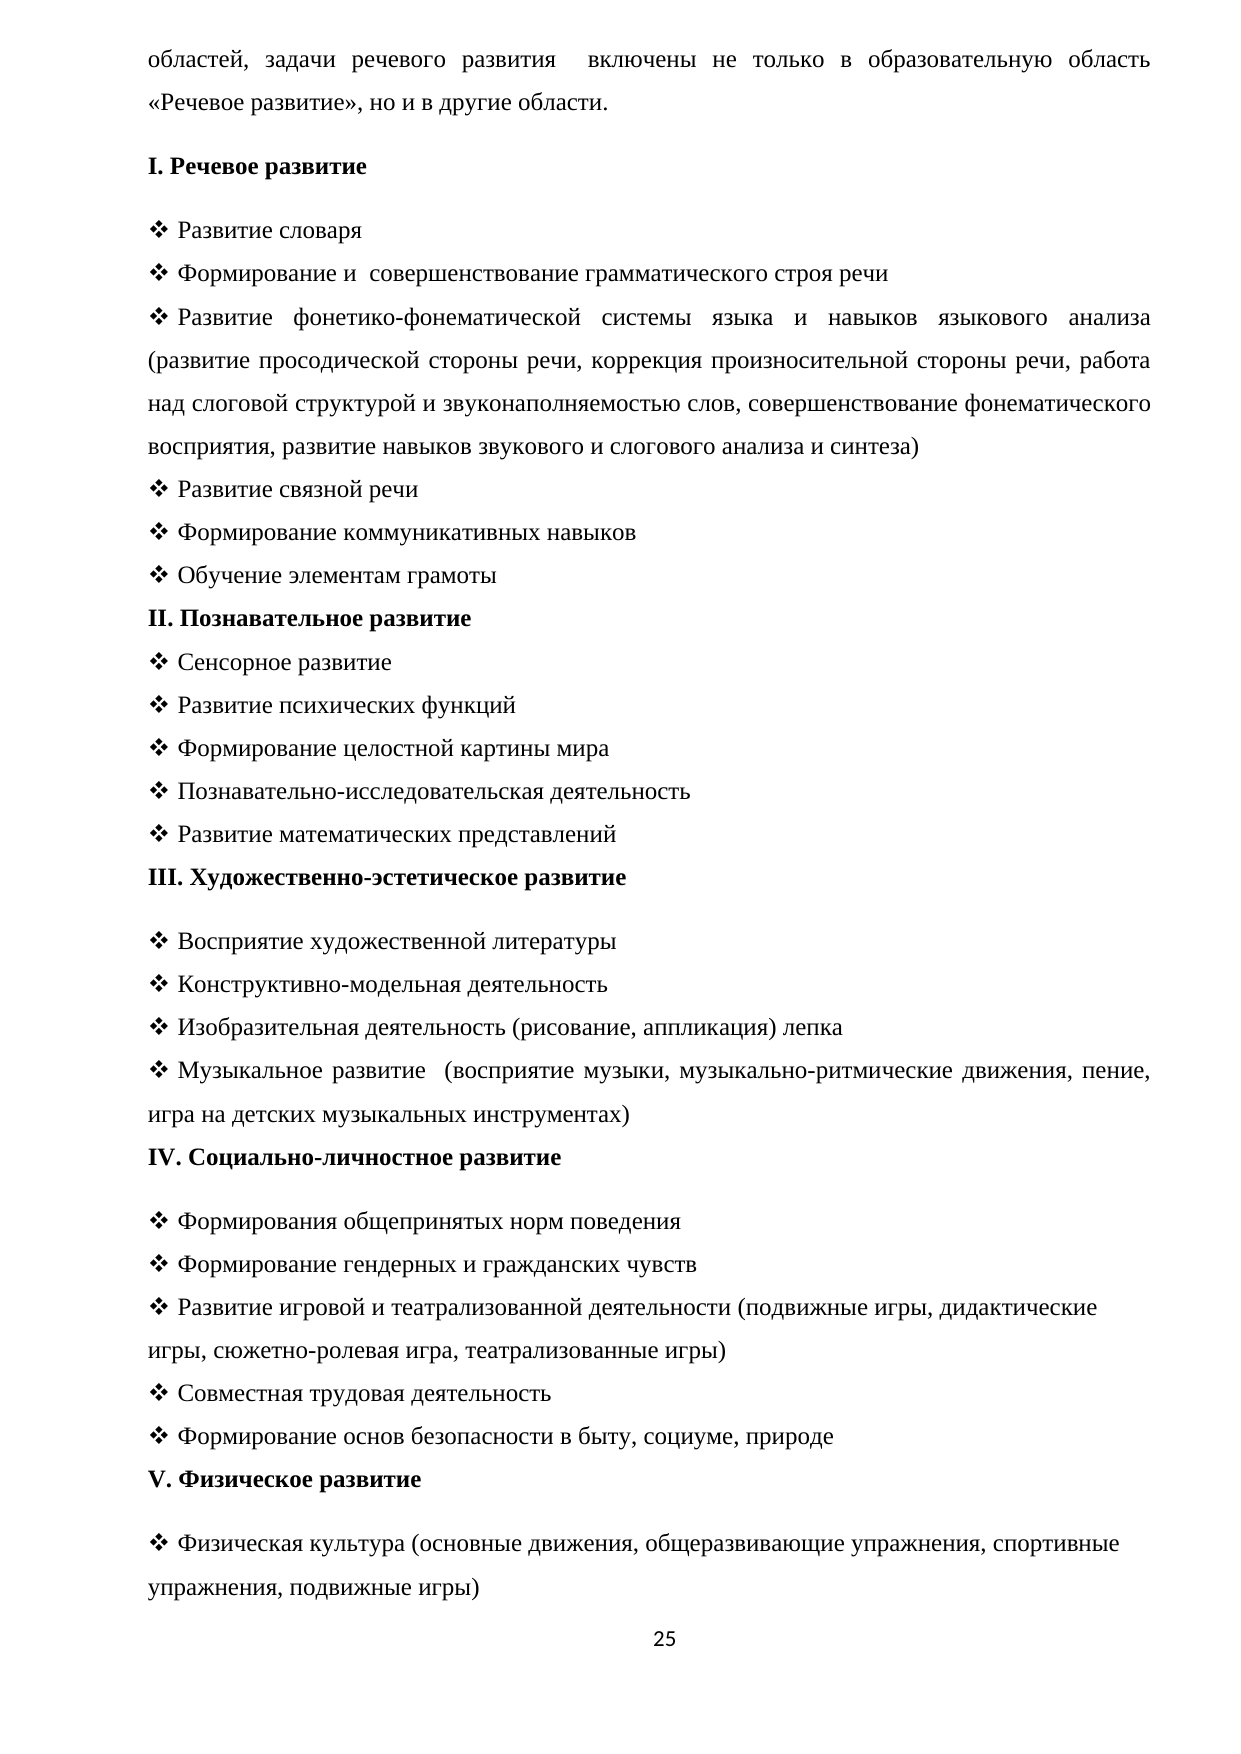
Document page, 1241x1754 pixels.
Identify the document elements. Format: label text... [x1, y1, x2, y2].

text I. Речевое развитие [148, 151, 1152, 180]
list Формирование целостной картины мира [148, 733, 1152, 762]
list Изобразительная деятельность (рисование, аппликация) лепка [148, 1012, 1152, 1041]
list Музыкальное развитие (восприятие музыки, музыкально-ритмические движения, пение, игра на детских музыкальных инструментах) [148, 1056, 1152, 1127]
list Развитие математических представлений [148, 819, 1152, 848]
list Формирование и совершенствование грамматического строя речи [148, 258, 1152, 287]
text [148, 44, 1152, 116]
list Конструктивно-модельная деятельность [148, 969, 1152, 998]
list Развитие фонетико-фонематической системы языка и навыков языкового анализа (развитие просодической стороны речи, коррекция произносительной стороны речи, работа над слоговой структурой и звуконаполняемостью слов, совершенствование фонематического восприятия, развитие навыков звукового и слогового анализа и синтеза) [148, 302, 1152, 460]
text IV. Социально-личностное развитие [148, 1142, 1152, 1171]
list Формирование основ безопасности в быту, социуме, природе [148, 1421, 1152, 1450]
list Восприятие художественной литературы [148, 926, 1152, 955]
list Развитие игровой и театрализованной деятельности (подвижные игры, дидактические игры, сюжетно-ролевая игра, театрализованные игры) [148, 1292, 1152, 1364]
list Формирование коммуникативных навыков [148, 517, 1152, 546]
list Формирования общепринятых норм поведения [148, 1206, 1152, 1234]
text II. Познавательное развитие [148, 603, 1152, 632]
list Формирование гендерных и гражданских чувств [148, 1249, 1152, 1278]
list Физическая культура (основные движения, общеразвивающие упражнения, спортивные упражнения, подвижные игры) [148, 1528, 1152, 1600]
list Сенсорное развитие [148, 647, 1152, 675]
list Развитие словаря [148, 215, 1152, 244]
list Развитие психических функций [148, 690, 1152, 718]
list Познавательно-исследовательская деятельность [148, 776, 1152, 805]
text III. Художественно-эстетическое развитие [148, 862, 1152, 891]
list Развитие связной речи [148, 474, 1152, 503]
list Совместная трудовая деятельность [148, 1378, 1152, 1407]
text V. Физическое развитие [148, 1464, 1152, 1493]
list Обучение элементам грамоты [148, 560, 1152, 589]
